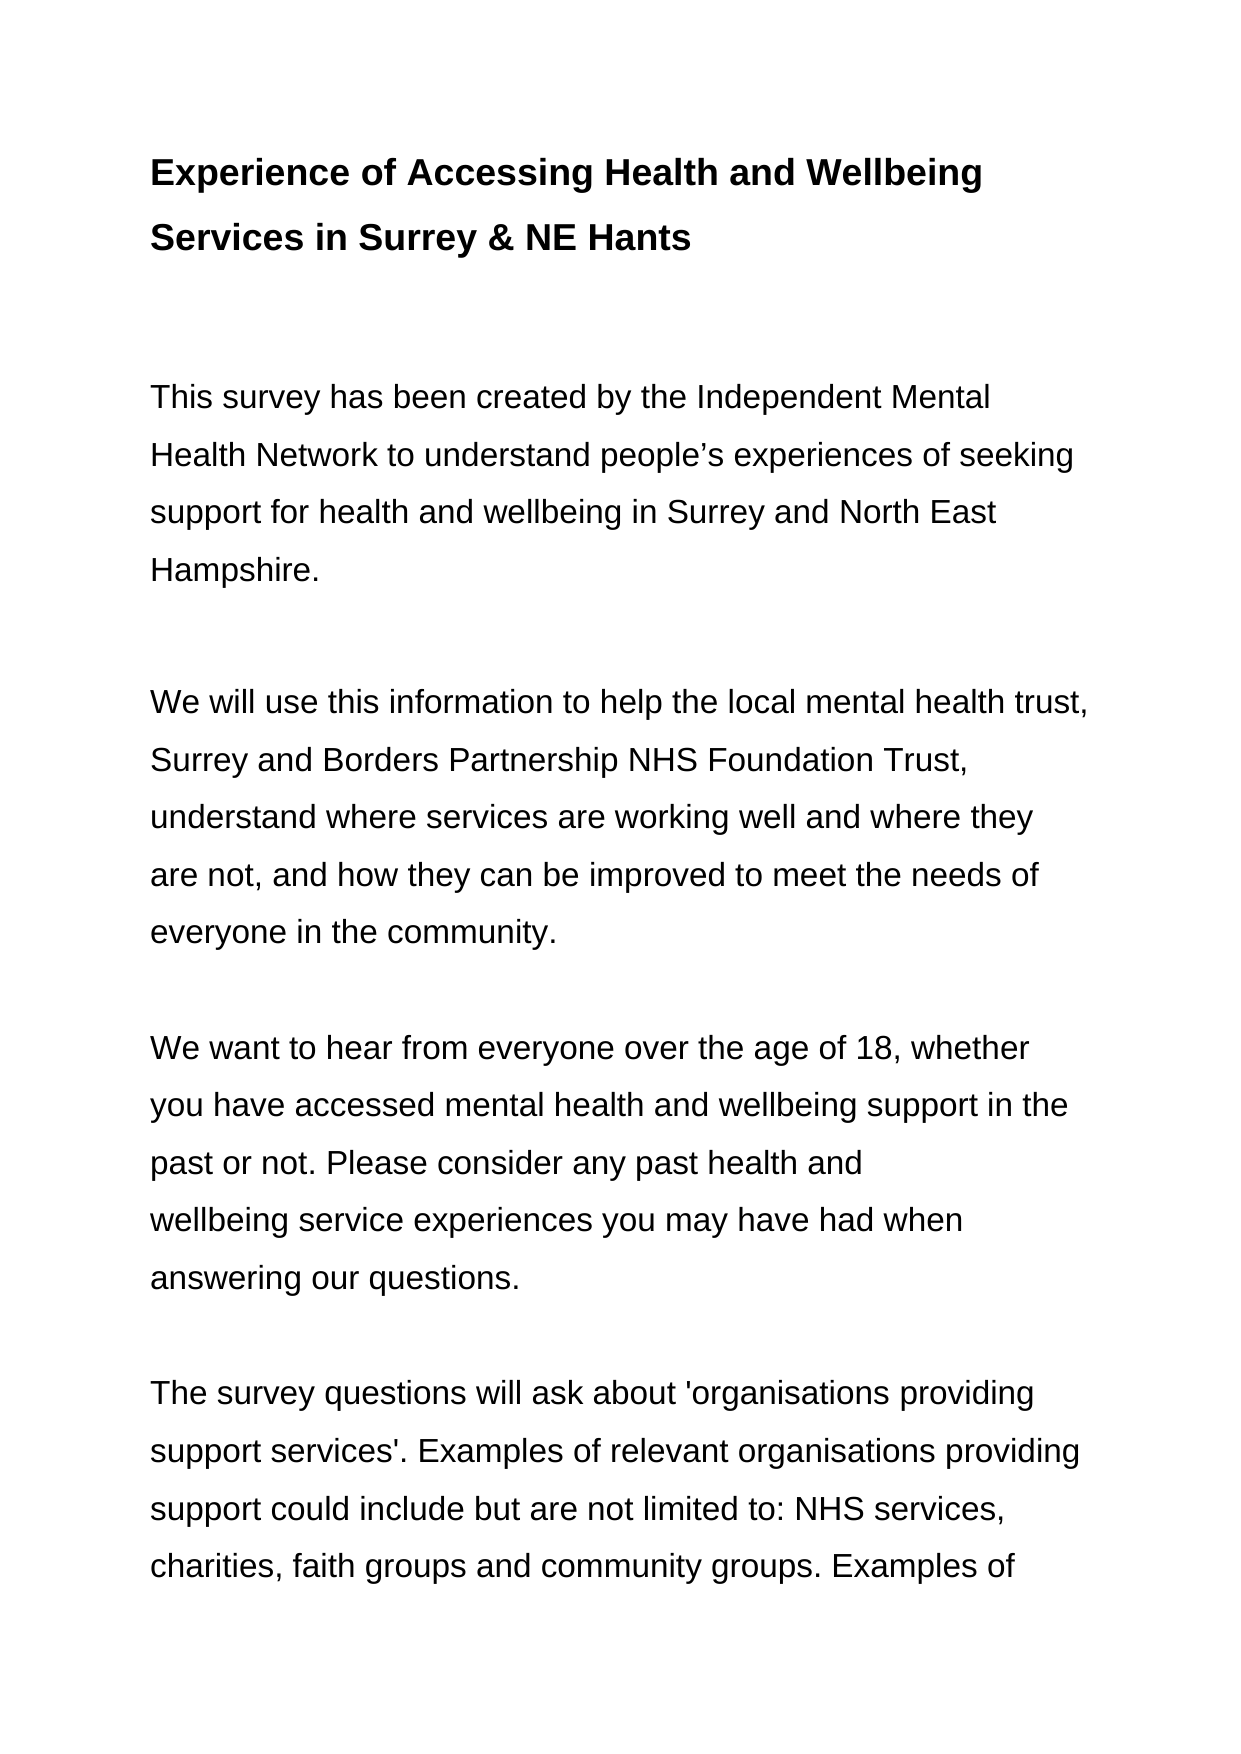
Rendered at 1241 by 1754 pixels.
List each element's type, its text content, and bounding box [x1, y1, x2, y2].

text Experience of Accessing Health and Wellbeing Services in Surrey & NE Hants [150, 150, 1090, 258]
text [150, 624, 1090, 1584]
text This survey has been created by the Independent Mental Health Network to understand people’s experiences of seeking support for health and wellbeing in Surrey and North East Hampshire. [150, 377, 1090, 589]
